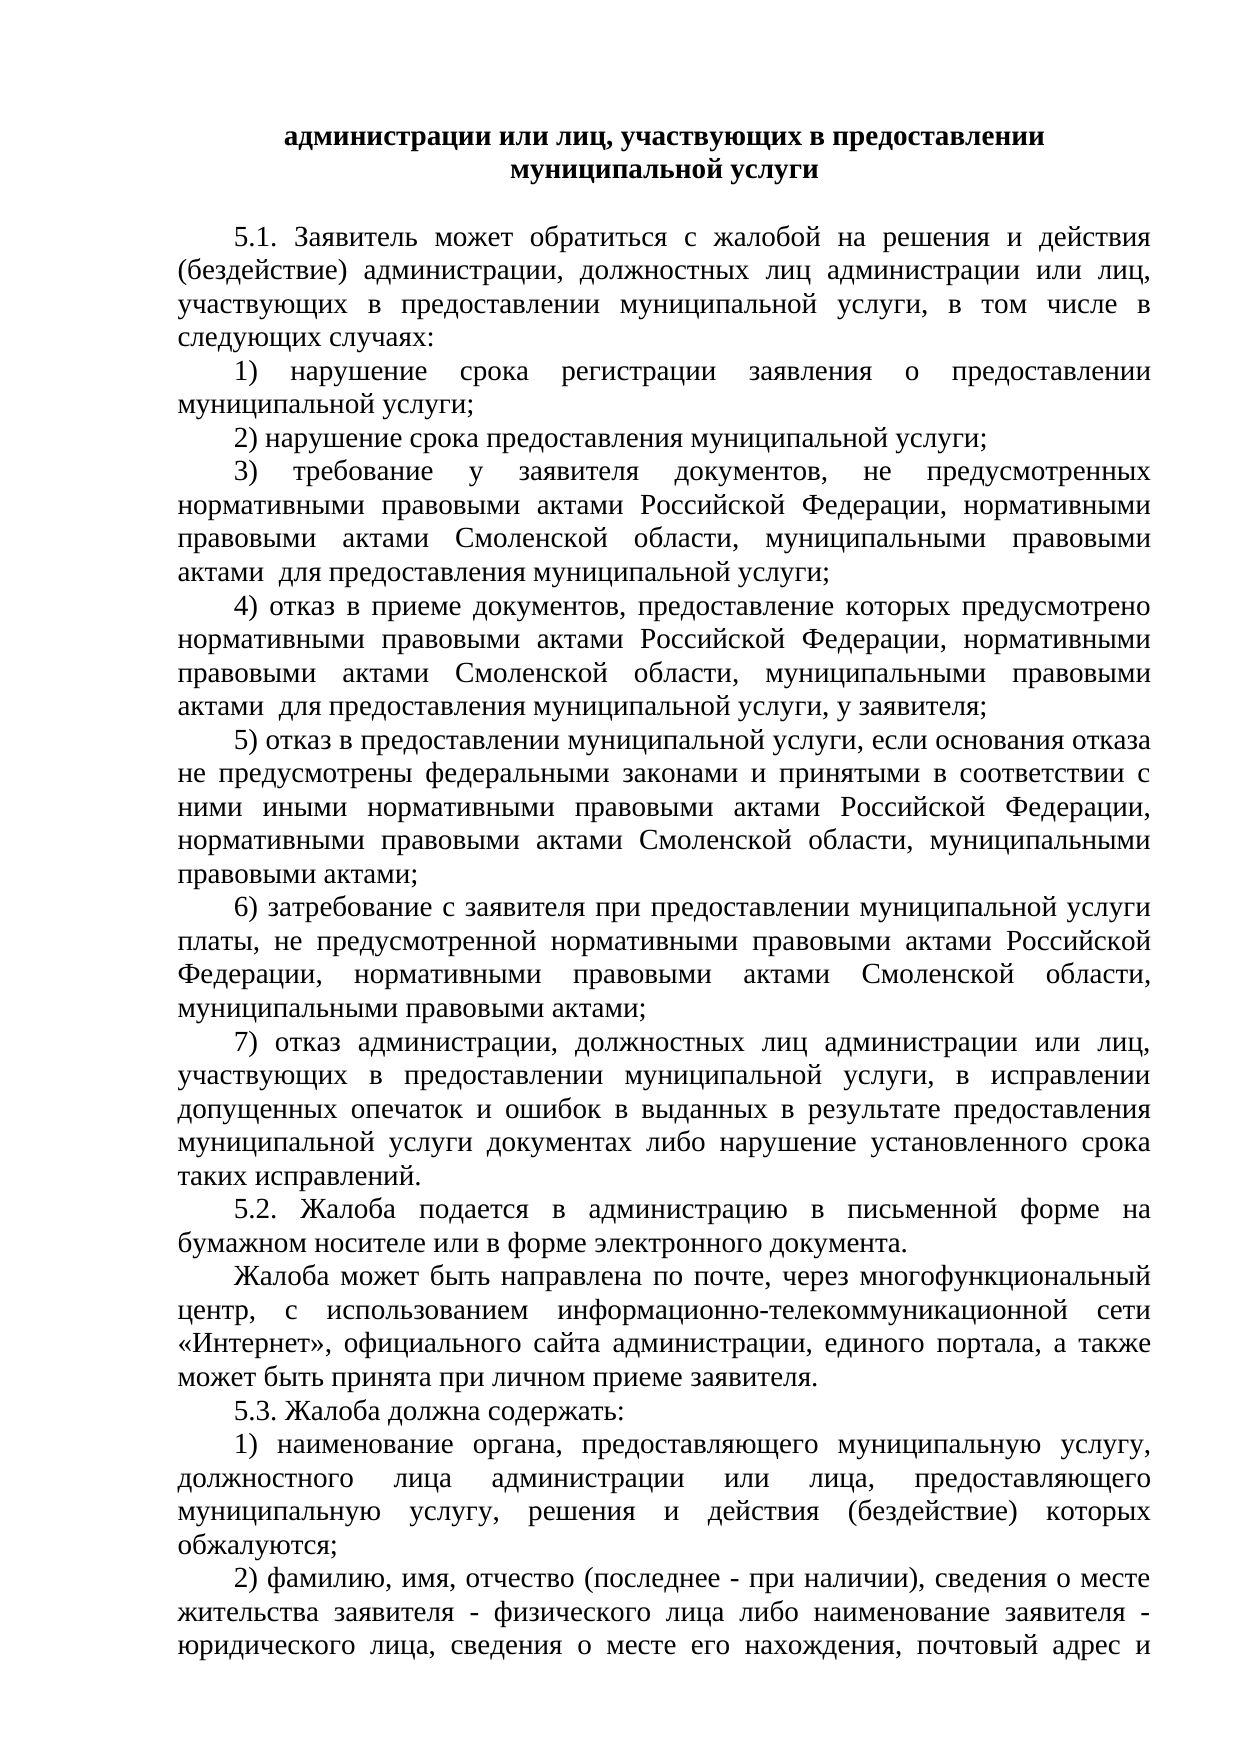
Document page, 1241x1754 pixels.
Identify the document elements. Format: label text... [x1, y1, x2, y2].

text 5) отказ в предоставлении муниципальной услуги, если основания отказа не предусмотрены федеральными законами и принятыми в соответствии с ними иными нормативными правовыми актами Российской Федерации, нормативными правовыми актами Смоленской области, муниципальными правовыми актами; [177, 722, 1152, 889]
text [177, 1560, 1152, 1661]
text 5.3. Жалоба должна содержать: [177, 1393, 1152, 1426]
text 1) нарушение срока регистрации заявления о предоставлении муниципальной услуги; [177, 353, 1152, 420]
text 6) затребование с заявителя при предоставлении муниципальной услуги платы, не предусмотренной нормативными правовыми актами Российской Федерации, нормативными правовыми актами Смоленской области, муниципальными правовыми актами; [177, 889, 1152, 1024]
text Жалоба может быть направлена по почте, через многофункциональный центр, с использованием информационно-телекоммуникационной сети «Интернет», официального сайта администрации, единого портала, а также может быть принята при личном приеме заявителя. [177, 1258, 1152, 1393]
text 4) отказ в приеме документов, предоставление которых предусмотрено нормативными правовыми актами Российской Федерации, нормативными правовыми актами Смоленской области, муниципальными правовыми актами для предоставления муниципальной услуги, у заявителя; [177, 588, 1152, 722]
text 1) наименование органа, предоставляющего муниципальную услугу, должностного лица администрации или лица, предоставляющего муниципальную услугу, решения и действия (бездействие) которых обжалуются; [177, 1426, 1152, 1560]
text 5.1. Заявитель может обратиться с жалобой на решения и действия (бездействие) администрации, должностных лиц администрации или лиц, участвующих в предоставлении муниципальной услуги, в том числе в следующих случаях: [177, 219, 1152, 353]
text 3) требование у заявителя документов, не предусмотренных нормативными правовыми актами Российской Федерации, нормативными правовыми актами Смоленской области, муниципальными правовыми актами для предоставления муниципальной услуги; [177, 453, 1152, 588]
text 2) нарушение срока предоставления муниципальной услуги; [177, 420, 1152, 453]
text 5.2. Жалоба подается в администрацию в письменной форме на бумажном носителе или в форме электронного документа. [177, 1191, 1152, 1258]
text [177, 118, 1152, 185]
text 7) отказ администрации, должностных лиц администрации или лиц, участвующих в предоставлении муниципальной услуги, в исправлении допущенных опечаток и ошибок в выданных в результате предоставления муниципальной услуги документах либо нарушение установленного срока таких исправлений. [177, 1024, 1152, 1191]
